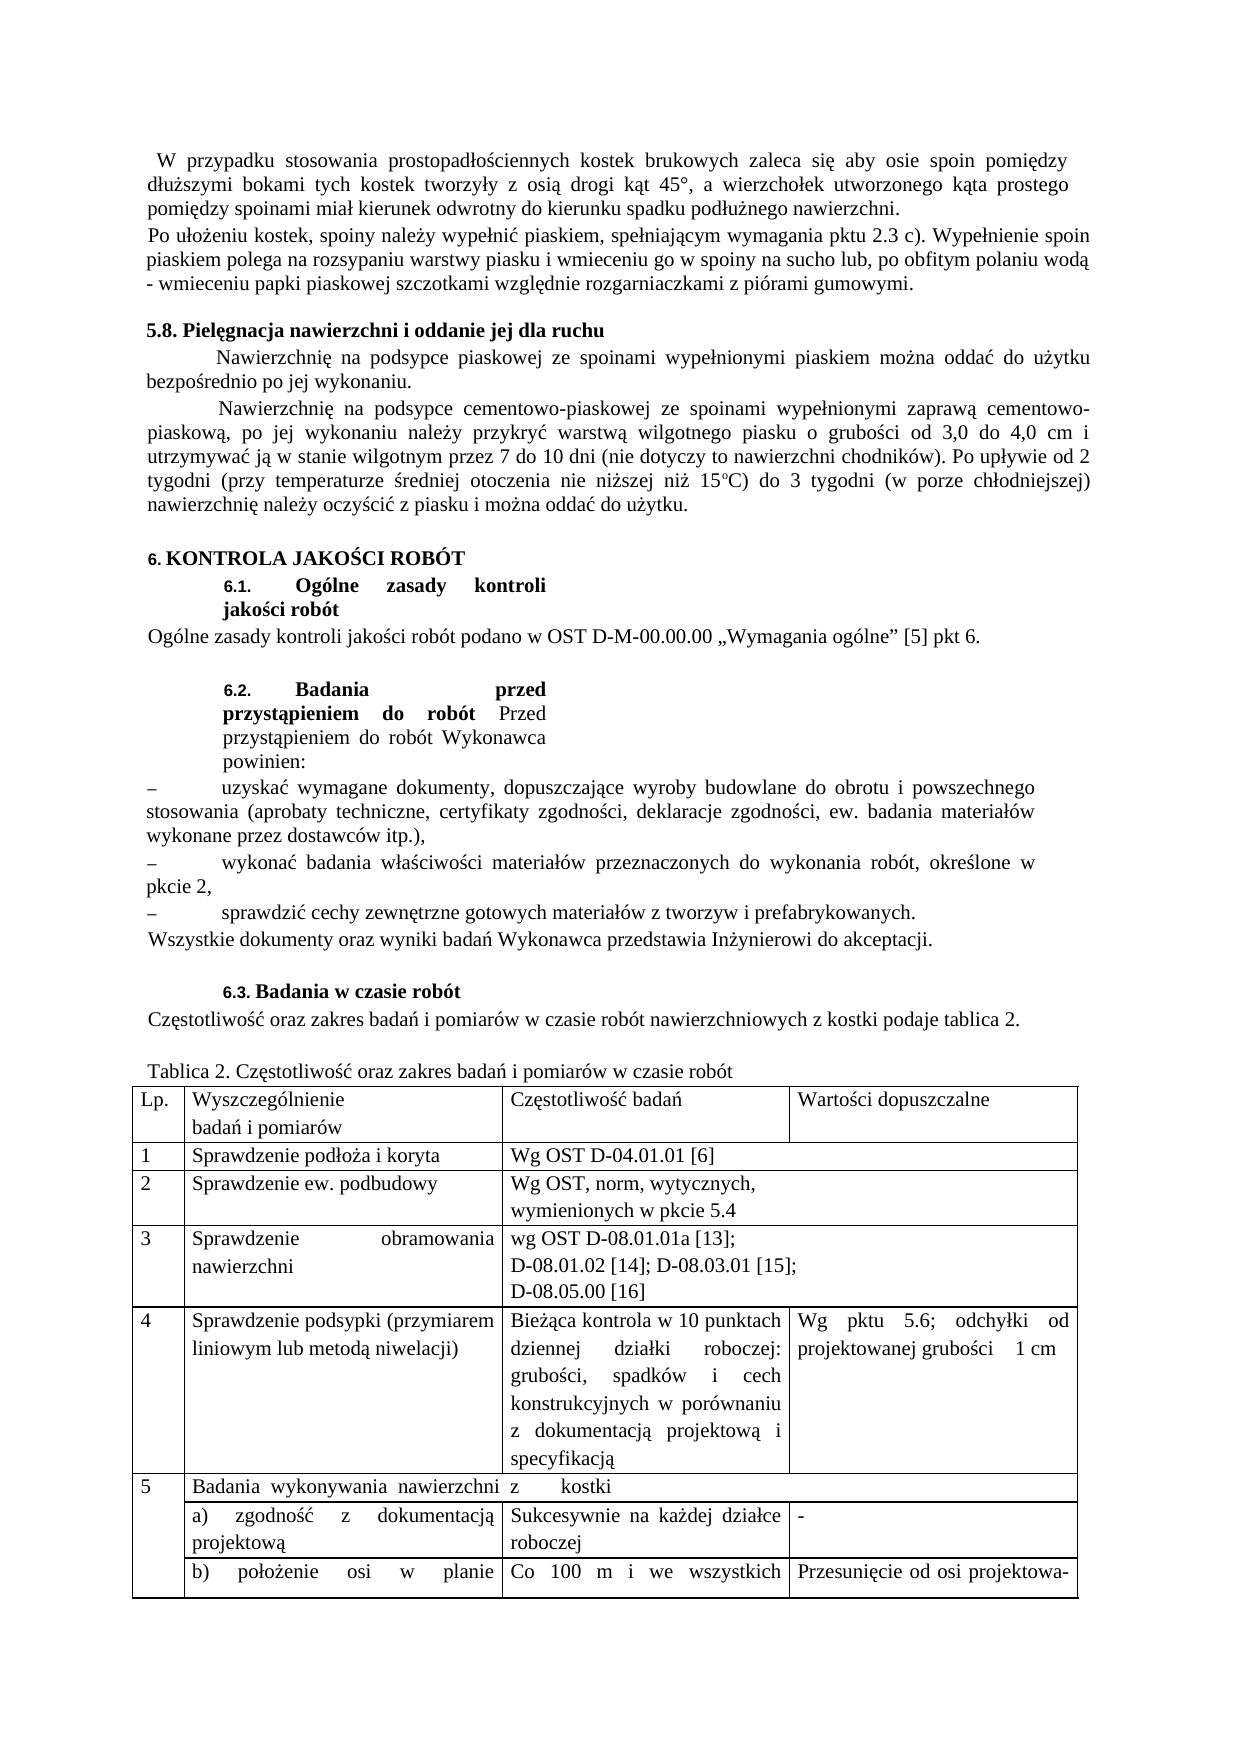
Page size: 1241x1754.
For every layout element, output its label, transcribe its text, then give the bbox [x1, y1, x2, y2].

text 5.8. Pielęgnacja nawierzchni i oddanie jej dla ruchu [146, 318, 1094, 342]
list Badania w czasie robót [223, 979, 1094, 1003]
table_cell Sprawdzenie obramowania nawierzchni [185, 1226, 502, 1306]
list wykonać badania właściwości materiałów przeznaczonych do wykonania robót, określone w pkcie 2, [146, 850, 1036, 898]
table_cell 1 [133, 1143, 184, 1169]
text Wszystkie dokumenty oraz wyniki badań Wykonawca przedstawia Inżynierowi do akceptacji. [146, 927, 1091, 951]
table_cell - [790, 1503, 1077, 1557]
list Ogólne zasady kontroli jakości robót [223, 573, 546, 621]
table_header Częstotliwość badań [503, 1087, 789, 1142]
table_cell wg OST D-08.01.01a [13]; D-08.01.02 [14]; D-08.03.01 [15]; D-08.05.00 [16] [503, 1226, 1077, 1306]
list uzyskać wymagane dokumenty, dopuszczające wyroby budowlane do obrotu i powszechnego stosowania (aprobaty techniczne, certyfikaty zgodności, deklaracje zgodności, ew. badania materiałów wykonane przez dostawców itp.), [146, 775, 1036, 847]
table_cell 5 [133, 1474, 184, 1597]
text W przypadku stosowania prostopadłościennych kostek brukowych zaleca się aby osie spoin pomiędzy dłuższymi bokami tych kostek tworzyły z osią drogi kąt 45°, a wierzchołek utworzonego kąta prostego pomiędzy spoinami miał kierunek odwrotny do kierunku spadku podłużnego nawierzchni. [146, 148, 1069, 220]
table_cell Bieżąca kontrola w 10 punktach dziennej działki roboczej: grubości, spadków i cech konstrukcyjnych w porównaniu z dokumentacją projektową i specyfikacją [503, 1308, 789, 1473]
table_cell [185, 1559, 502, 1597]
text Tablica 2. Częstotliwość oraz zakres badań i pomiarów w czasie robót [146, 1059, 1091, 1083]
text Nawierzchnię na podsypce cementowo-piaskowej ze spoinami wypełnionymi zaprawą cementowo-piaskową, po jej wykonaniu należy przykryć warstwą wilgotnego piasku o grubości od 3,0 do 4,0 cm i utrzymywać ją w stanie wilgotnym przez 7 do 10 dni (nie dotyczy to nawierzchni chodników). Po upływie od 2 tygodni (przy temperaturze średniej otoczenia nie niższej niż 15oC) do 3 tygodni (w porze chłodniejszej) nawierzchnię należy oczyścić z piasku i można oddać do użytku. [147, 396, 1091, 516]
text Częstotliwość oraz zakres badań i pomiarów w czasie robót nawierzchniowych z kostki podaje tablica 2. [146, 1006, 1091, 1031]
text Po ułożeniu kostek, spoiny należy wypełnić piaskiem, spełniającym wymagania pktu 2.3 c). Wypełnienie spoin piaskiem polega na rozsypaniu warstwy piasku i wmieceniu go w spoiny na sucho lub, po obfitym polaniu wodą - wmieceniu papki piaskowej szczotkami względnie rozgarniaczkami z piórami gumowymi. [146, 223, 1091, 295]
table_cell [790, 1559, 1077, 1597]
table_cell Wg OST, norm, wytycznych, wymienionych w pkcie 5.4 [503, 1171, 1077, 1225]
table_cell Wg pktu 5.6; odchyłki od projektowanej grubości 1 cm [790, 1308, 1077, 1473]
list KONTROLA JAKOŚCI ROBÓT [148, 545, 1094, 569]
table_cell 3 [133, 1226, 184, 1306]
table_cell 2 [133, 1171, 184, 1225]
list sprawdzić cechy zewnętrzne gotowych materiałów z tworzyw i prefabrykowanych. [146, 900, 1036, 924]
table_cell Sprawdzenie ew. podbudowy [185, 1171, 502, 1225]
table_cell Sukcesywnie na każdej działce roboczej [503, 1503, 789, 1557]
list Badania przed przystąpieniem do robót Przed przystąpieniem do robót Wykonawca powinien: [223, 677, 546, 773]
table_cell a) zgodność z dokumentacją projektową [185, 1503, 502, 1557]
table_cell Sprawdzenie podłoża i koryta [185, 1143, 502, 1169]
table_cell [503, 1559, 789, 1597]
table_cell Wg OST D-04.01.01 [6] [503, 1143, 1077, 1169]
table_header Wartości dopuszczalne [790, 1087, 1077, 1142]
table_cell Sprawdzenie podsypki (przymiarem liniowym lub metodą niwelacji) [185, 1308, 502, 1473]
table_cell 4 [133, 1308, 184, 1473]
table_header Lp. [133, 1087, 184, 1142]
text Nawierzchnię na podsypce piaskowej ze spoinami wypełnionymi piaskiem można oddać do użytku bezpośrednio po jej wykonaniu. [146, 345, 1091, 393]
table_cell Badania wykonywania nawierzchni z kostki [185, 1474, 1077, 1501]
text Ogólne zasady kontroli jakości robót podano w OST D-M-00.00.00 „Wymagania ogólne” [5] pkt 6. [146, 624, 1091, 648]
table_header Wyszczególnienie badań i pomiarów [185, 1087, 502, 1142]
